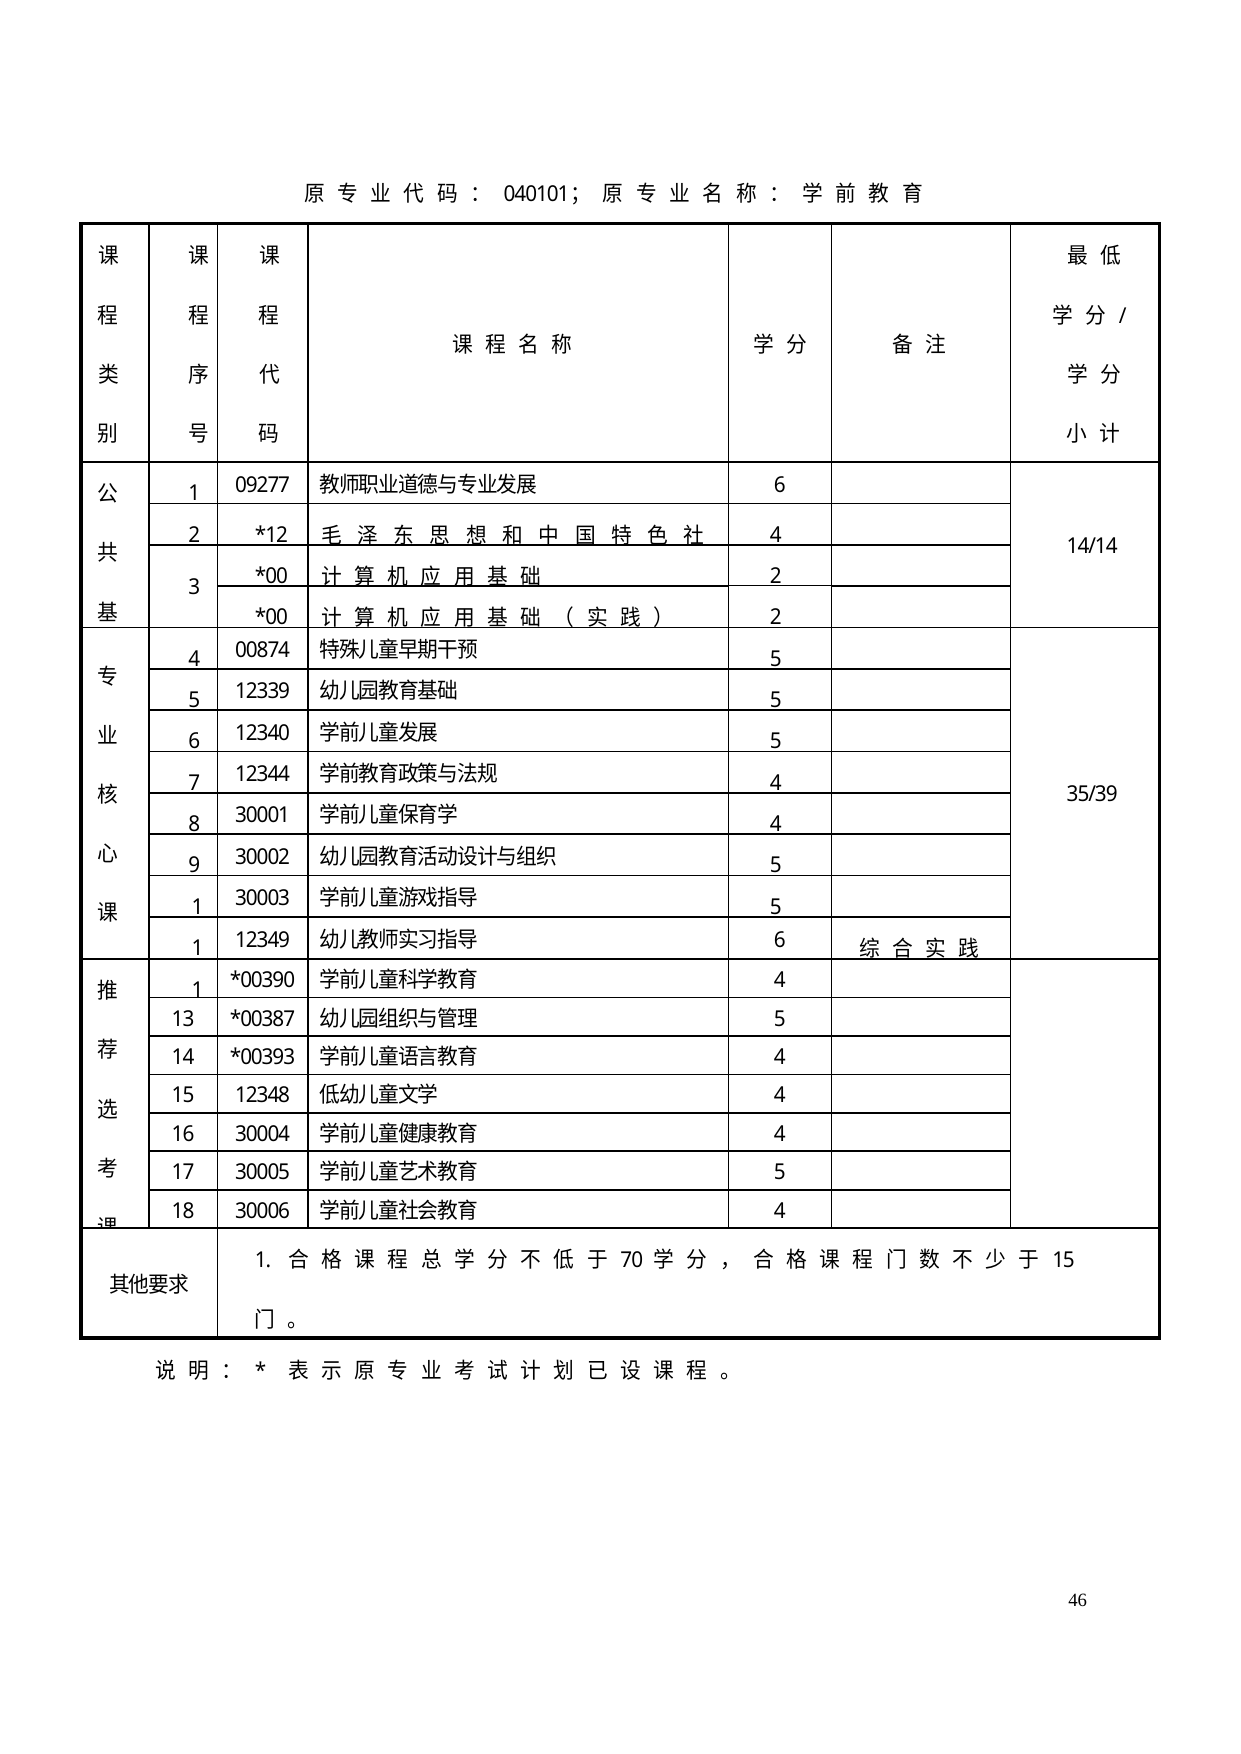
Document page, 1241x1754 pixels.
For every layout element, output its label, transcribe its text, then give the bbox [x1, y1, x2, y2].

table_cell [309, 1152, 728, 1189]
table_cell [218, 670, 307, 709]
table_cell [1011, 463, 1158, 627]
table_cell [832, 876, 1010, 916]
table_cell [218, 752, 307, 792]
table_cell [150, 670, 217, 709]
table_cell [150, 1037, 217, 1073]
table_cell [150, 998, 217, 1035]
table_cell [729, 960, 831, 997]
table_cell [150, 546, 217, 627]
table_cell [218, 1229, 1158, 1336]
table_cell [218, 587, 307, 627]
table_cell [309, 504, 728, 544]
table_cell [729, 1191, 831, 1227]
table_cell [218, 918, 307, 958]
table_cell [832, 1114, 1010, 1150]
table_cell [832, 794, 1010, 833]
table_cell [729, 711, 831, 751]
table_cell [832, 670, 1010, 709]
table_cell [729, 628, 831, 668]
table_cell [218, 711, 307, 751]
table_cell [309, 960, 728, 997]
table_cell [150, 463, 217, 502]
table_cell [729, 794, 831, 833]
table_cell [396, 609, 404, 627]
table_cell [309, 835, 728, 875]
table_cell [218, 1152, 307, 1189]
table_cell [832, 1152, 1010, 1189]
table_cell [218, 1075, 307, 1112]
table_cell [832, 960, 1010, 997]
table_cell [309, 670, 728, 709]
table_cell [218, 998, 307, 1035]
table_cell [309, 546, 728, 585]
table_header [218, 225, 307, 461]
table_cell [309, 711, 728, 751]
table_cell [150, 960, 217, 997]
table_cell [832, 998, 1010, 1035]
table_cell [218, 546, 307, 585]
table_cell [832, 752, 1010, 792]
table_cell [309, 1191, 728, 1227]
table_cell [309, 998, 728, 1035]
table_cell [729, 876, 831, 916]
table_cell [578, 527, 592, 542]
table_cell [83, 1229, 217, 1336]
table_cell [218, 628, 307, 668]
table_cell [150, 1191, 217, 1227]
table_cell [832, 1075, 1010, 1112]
text 原专业代码：040101；原专业名称：学前教育 [155, 163, 1085, 222]
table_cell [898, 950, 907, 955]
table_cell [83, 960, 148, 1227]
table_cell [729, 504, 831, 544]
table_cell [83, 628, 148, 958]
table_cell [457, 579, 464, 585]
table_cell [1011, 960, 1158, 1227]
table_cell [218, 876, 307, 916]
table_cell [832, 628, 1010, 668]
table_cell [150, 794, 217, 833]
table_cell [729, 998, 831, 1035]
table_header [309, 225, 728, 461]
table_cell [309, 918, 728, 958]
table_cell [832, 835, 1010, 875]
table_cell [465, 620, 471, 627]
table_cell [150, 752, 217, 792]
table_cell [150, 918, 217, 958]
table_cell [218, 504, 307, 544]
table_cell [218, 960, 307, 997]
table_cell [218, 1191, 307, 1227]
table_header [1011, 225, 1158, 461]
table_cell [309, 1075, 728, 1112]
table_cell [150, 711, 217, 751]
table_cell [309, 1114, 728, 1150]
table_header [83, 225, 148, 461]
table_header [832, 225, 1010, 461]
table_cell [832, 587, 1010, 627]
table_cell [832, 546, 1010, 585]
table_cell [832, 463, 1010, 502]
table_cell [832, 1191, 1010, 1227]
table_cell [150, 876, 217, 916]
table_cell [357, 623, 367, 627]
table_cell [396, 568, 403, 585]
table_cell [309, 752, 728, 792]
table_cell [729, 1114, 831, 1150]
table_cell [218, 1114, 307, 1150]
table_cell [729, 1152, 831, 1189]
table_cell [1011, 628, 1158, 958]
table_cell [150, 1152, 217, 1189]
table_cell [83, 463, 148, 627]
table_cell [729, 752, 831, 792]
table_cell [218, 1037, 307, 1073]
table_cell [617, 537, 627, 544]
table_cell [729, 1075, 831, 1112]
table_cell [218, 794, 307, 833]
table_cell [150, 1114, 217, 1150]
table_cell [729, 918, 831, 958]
text 说明：*表示原专业考试计划已设课程。 [155, 1340, 1085, 1398]
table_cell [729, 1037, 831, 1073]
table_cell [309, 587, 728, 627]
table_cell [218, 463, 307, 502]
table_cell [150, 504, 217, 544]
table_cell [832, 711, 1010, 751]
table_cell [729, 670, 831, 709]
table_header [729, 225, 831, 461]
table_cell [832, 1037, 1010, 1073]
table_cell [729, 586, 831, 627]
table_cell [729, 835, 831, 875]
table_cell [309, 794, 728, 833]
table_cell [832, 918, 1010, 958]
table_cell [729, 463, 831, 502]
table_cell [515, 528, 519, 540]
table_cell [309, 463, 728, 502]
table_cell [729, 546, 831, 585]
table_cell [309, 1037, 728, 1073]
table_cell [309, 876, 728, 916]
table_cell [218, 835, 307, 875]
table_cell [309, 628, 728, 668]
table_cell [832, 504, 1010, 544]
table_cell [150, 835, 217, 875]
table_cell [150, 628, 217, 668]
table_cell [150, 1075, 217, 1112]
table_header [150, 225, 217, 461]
